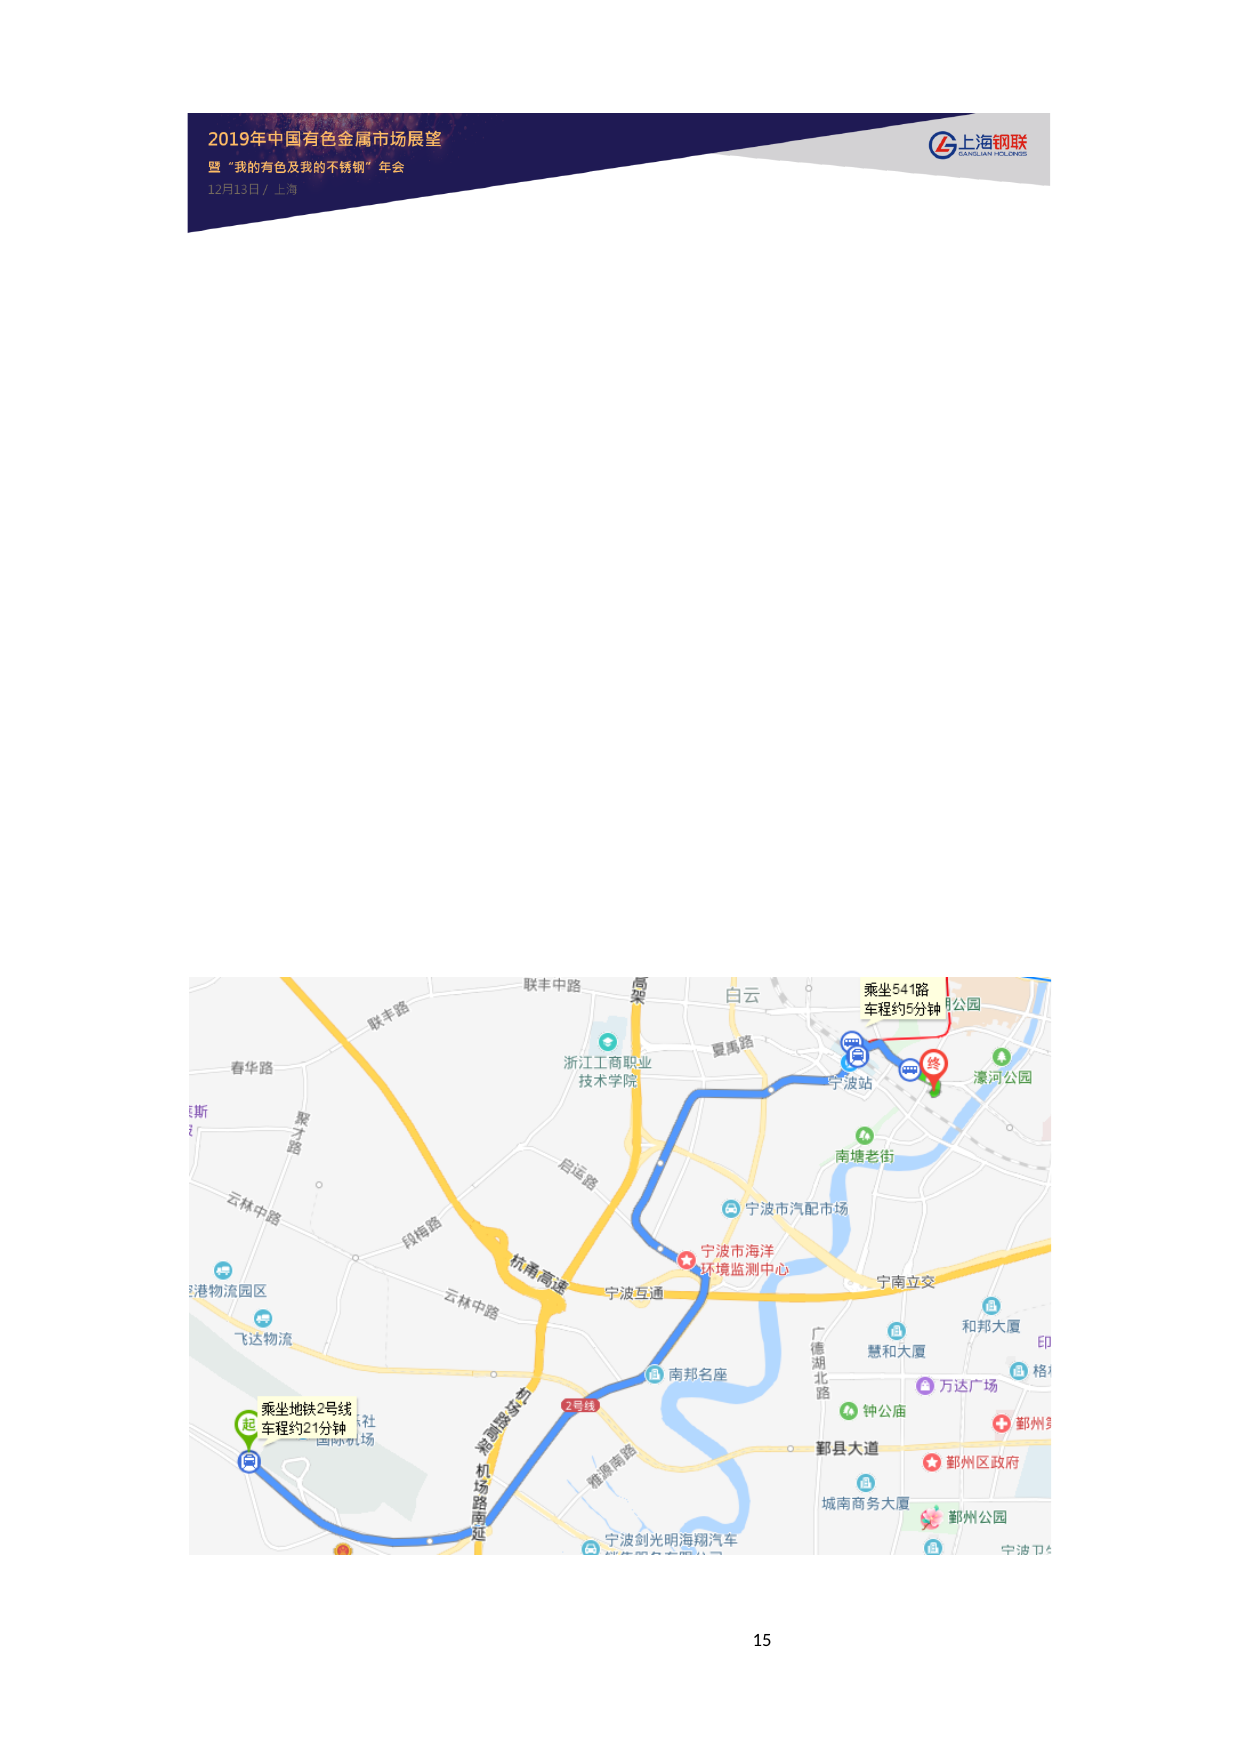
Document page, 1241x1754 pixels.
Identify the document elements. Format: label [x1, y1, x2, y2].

picture [189, 977, 1052, 1555]
picture [187, 113, 1051, 967]
